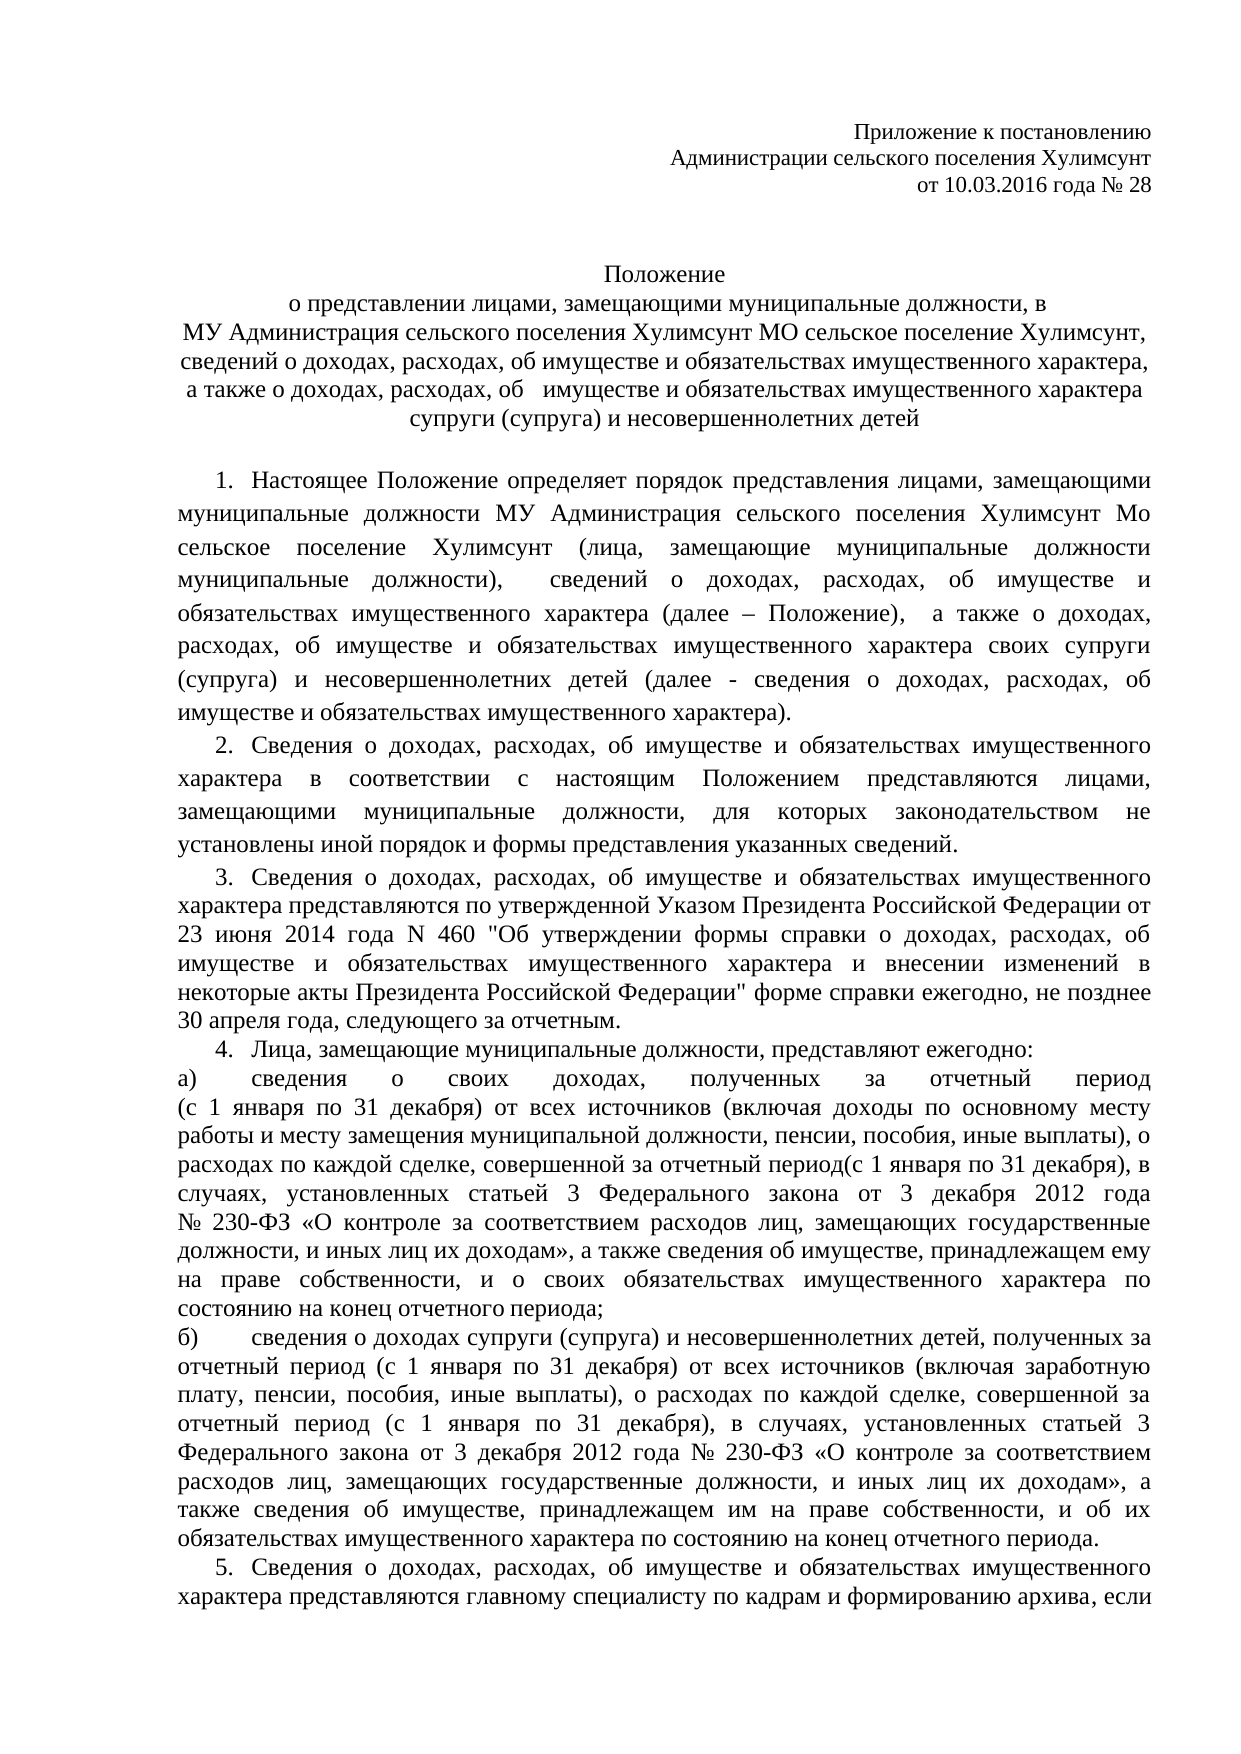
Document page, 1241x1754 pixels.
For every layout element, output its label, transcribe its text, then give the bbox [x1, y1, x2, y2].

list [177, 1552, 1152, 1609]
text о представлении лицами, замещающими муниципальные должности, в [177, 288, 1152, 317]
list Настоящее Положение определяет порядок представления лицами, замещающими муниципальные должности МУ Администрация сельского поселения Хулимсунт Мо сельское поселение Хулимсунт (лица, замещающие муниципальные должности муниципальные должности), сведений о доходах, расходах, об имуществе и обязательствах имущественного характера (далее – Положение), а также о доходах, расходах, об имуществе и обязательствах имущественного характера своих супруги (супруга) и несовершеннолетних детей (далее - сведения о доходах, расходах, об имуществе и обязательствах имущественного характера). [177, 466, 1152, 725]
text а) сведения о своих доходах, полученных за отчетный период (с 1 января по 31 декабря) от всех источников (включая доходы по основному месту работы и месту замещения муниципальной должности, пенсии, пособия, иные выплаты), о расходах по каждой сделке, совершенной за отчетный период(с 1 января по 31 декабря), в случаях, установленных статьей 3 Федерального закона от 3 декабря 2012 года № 230-ФЗ «О контроле за соответствием расходов лиц, замещающих государственные должности, и иных лиц их доходам», а также сведения об имуществе, принадлежащем ему на праве собственности, и о своих обязательствах имущественного характера по состоянию на конец отчетного периода; [177, 1063, 1152, 1322]
text МУ Администрация сельского поселения Хулимсунт МО сельское поселение Хулимсунт, сведений о доходах, расходах, об имуществе и обязательствах имущественного характера, а также о доходах, расходах, об имуществе и обязательствах имущественного характера супруги (супруга) и несовершеннолетних детей [177, 317, 1152, 432]
text Администрации сельского поселения Хулимсунт [177, 144, 1152, 171]
list Сведения о доходах, расходах, об имуществе и обязательствах имущественного характера представляются по утвержденной Указом Президента Российской Федерации от 23 июня 2014 года N 460 "Об утверждении формы справки о доходах, расходах, об имуществе и обязательствах имущественного характера и внесении изменений в некоторые акты Президента Российской Федерации" форме справки ежегодно, не позднее 30 апреля года, следующего за отчетным. [177, 862, 1152, 1034]
text б) сведения о доходах супруги (супруга) и несовершеннолетних детей, полученных за отчетный период (с 1 января по 31 декабря) от всех источников (включая заработную плату, пенсии, пособия, иные выплаты), о расходах по каждой сделке, совершенной за отчетный период (с 1 января по 31 декабря), в случаях, установленных статьей 3 Федерального закона от 3 декабря 2012 года № 230-ФЗ «О контроле за соответствием расходов лиц, замещающих государственные должности, и иных лиц их доходам», а также сведения об имуществе, принадлежащем им на праве собственности, и об их обязательствах имущественного характера по состоянию на конец отчетного периода. [177, 1322, 1152, 1552]
text Приложение к постановлению [177, 118, 1152, 144]
text Положение [177, 259, 1152, 288]
list Сведения о доходах, расходах, об имуществе и обязательствах имущественного характера в соответствии с настоящим Положением представляются лицами, замещающими муниципальные должности, для которых законодательством не установлены иной порядок и формы представления указанных сведений. [177, 730, 1152, 857]
list Лица, замещающие муниципальные должности, представляют ежегодно: [177, 1034, 1152, 1063]
text от 10.03.2016 года № 28 [177, 171, 1152, 197]
